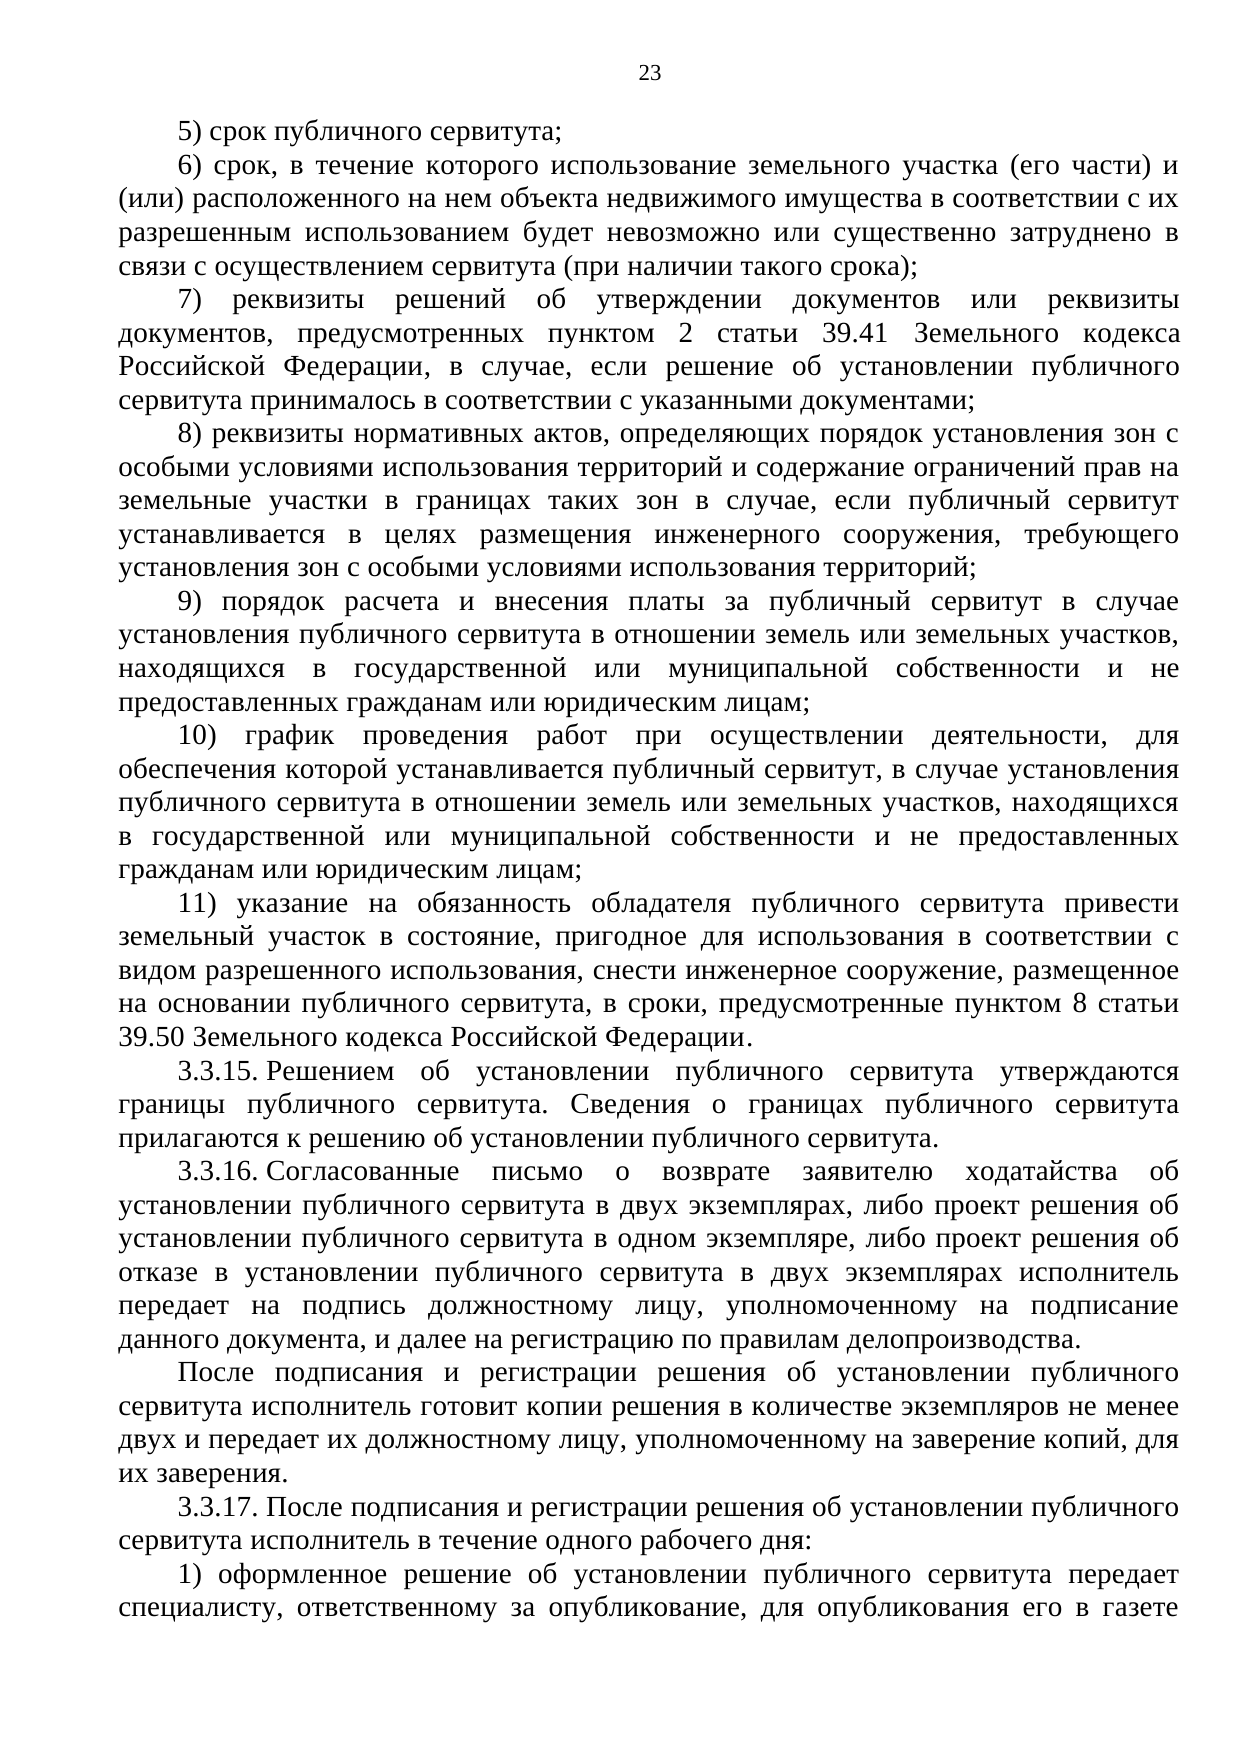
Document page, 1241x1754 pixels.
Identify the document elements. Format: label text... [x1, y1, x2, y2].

text 10) график проведения работ при осуществлении деятельности, для обеспечения которой устанавливается публичный сервитут, в случае установления публичного сервитута в отношении земель или земельных участков, находящихся в государственной или муниципальной собственности и не предоставленных гражданам или юридическим лицам; [118, 717, 1181, 885]
text 6) срок, в течение которого использование земельного участка (его части) и (или) расположенного на нем объекта недвижимого имущества в соответствии с их разрешенным использованием будет невозможно или существенно затруднено в связи с осуществлением сервитута (при наличии такого срока); [118, 147, 1181, 281]
text После подписания и регистрации решения об установлении публичного сервитута исполнитель готовит копии решения в количестве экземпляров не менее двух и передает их должностному лицу, уполномоченному на заверение копий, для их заверения. [118, 1354, 1181, 1489]
list Согласованные письмо о возврате заявителю ходатайства об установлении публичного сервитута в двух экземплярах, либо проект решения об установлении публичного сервитута в одном экземпляре, либо проект решения об отказе в установлении публичного сервитута в двух экземплярах исполнитель передает на подпись должностному лицу, уполномоченному на подписание данного документа, и далее на регистрацию по правилам делопроизводства. [118, 1153, 1181, 1354]
text 7) реквизиты решений об утверждении документов или реквизиты документов, предусмотренных пунктом 2 статьи 39.41 Земельного кодекса Российской Федерации, в случае, если решение об установлении публичного сервитута принималось в соответствии с указанными документами; [118, 281, 1181, 415]
text 8) реквизиты нормативных актов, определяющих порядок установления зон с особыми условиями использования территорий и содержание ограничений прав на земельные участки в границах таких зон в случае, если публичный сервитут устанавливается в целях размещения инженерного сооружения, требующего установления зон с особыми условиями использования территорий; [118, 415, 1181, 583]
text 5) срок публичного сервитута; [118, 113, 1181, 147]
text 9) порядок расчета и внесения платы за публичный сервитут в случае установления публичного сервитута в отношении земель или земельных участков, находящихся в государственной или муниципальной собственности и не предоставленных гражданам или юридическим лицам; [118, 583, 1181, 717]
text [118, 1556, 1181, 1623]
list Решением об установлении публичного сервитута утверждаются границы публичного сервитута. Сведения о границах публичного сервитута прилагаются к решению об установлении публичного сервитута. [118, 1053, 1181, 1153]
text 11) указание на обязанность обладателя публичного сервитута привести земельный участок в состояние, пригодное для использования в соответствии с видом разрешенного использования, снести инженерное сооружение, размещенное на основании публичного сервитута, в сроки, предусмотренные пунктом 8 статьи 39.50 Земельного кодекса Российской Федерации. [118, 885, 1181, 1053]
list После подписания и регистрации решения об установлении публичного сервитута исполнитель в течение одного рабочего дня: [118, 1489, 1181, 1556]
